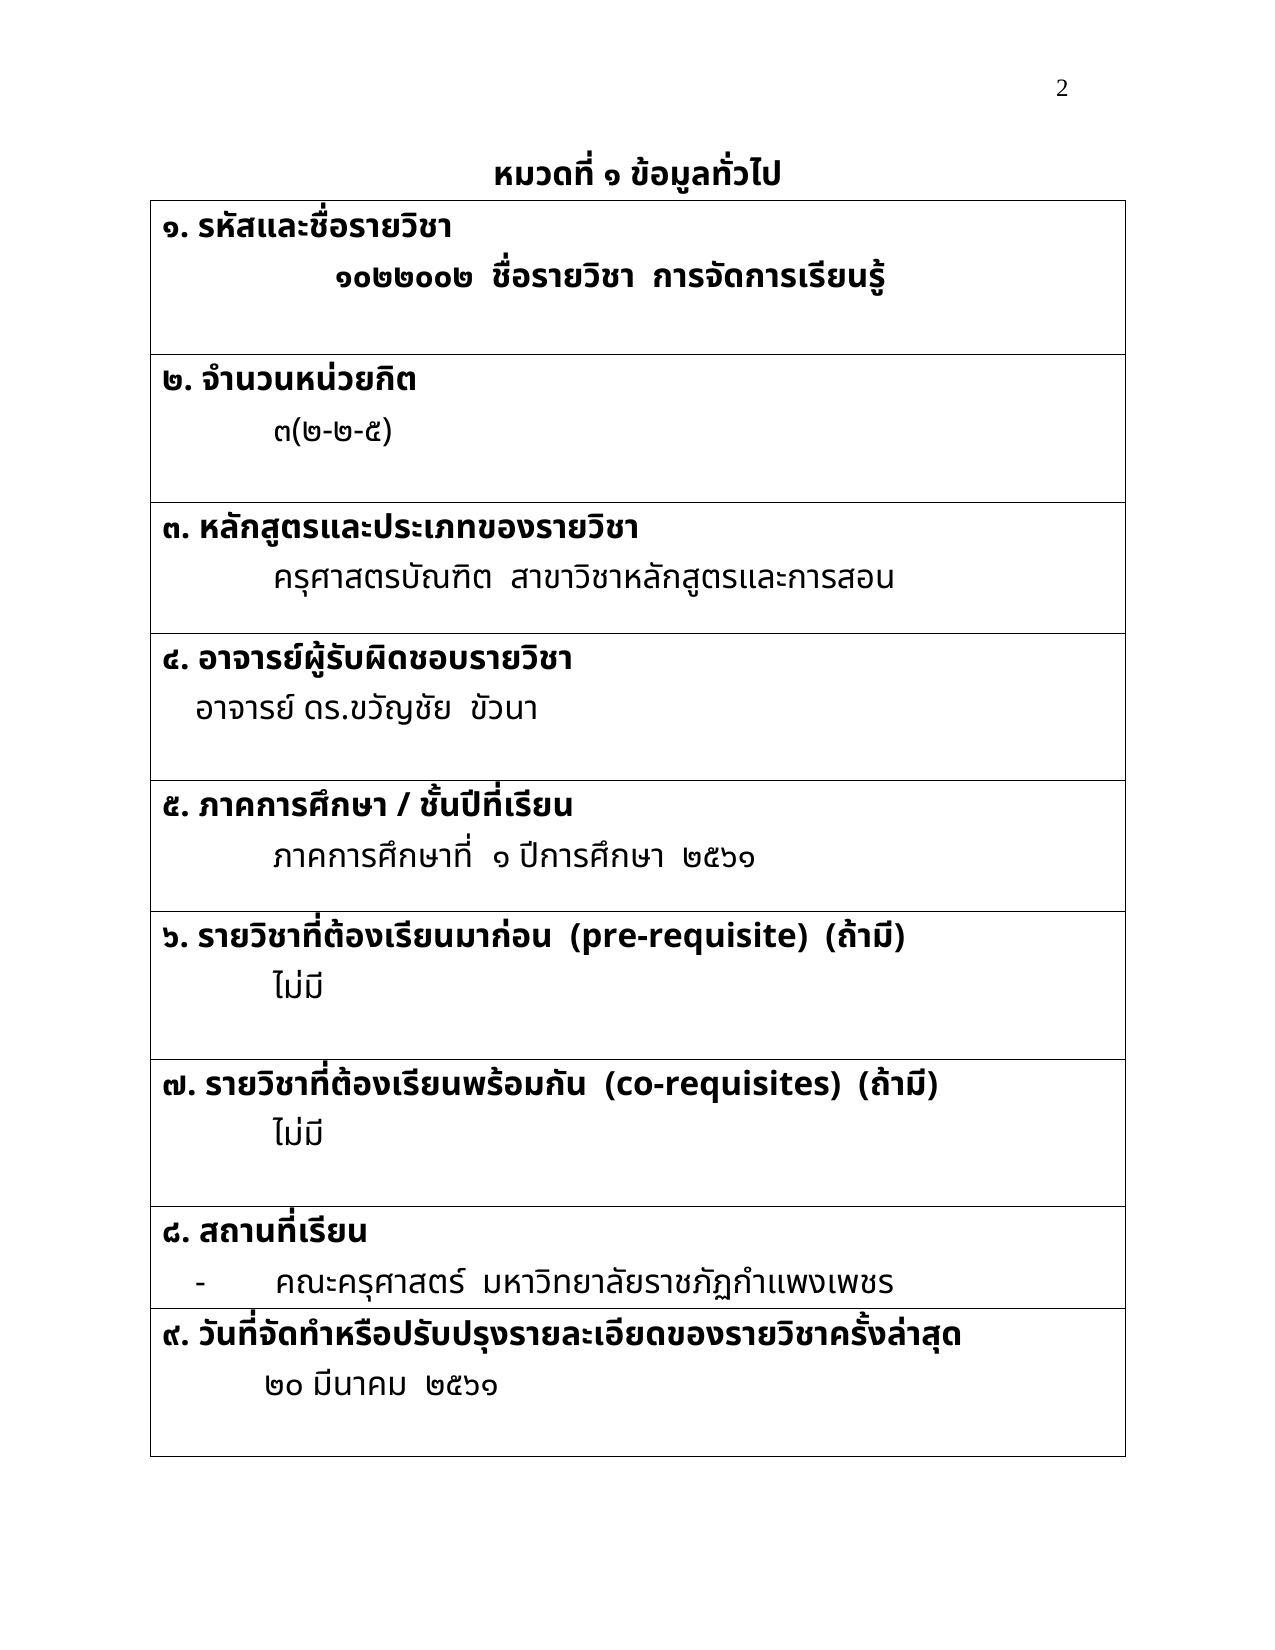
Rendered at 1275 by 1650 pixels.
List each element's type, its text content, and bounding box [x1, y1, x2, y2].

table_header ๑. รหัสและชื่อรายวิชา ๑๐๒๒๐๐๒ ชื่อรายวิชา การจัดการเรียนรู้ [151, 201, 1125, 354]
table_cell ๒. จำนวนหน่วยกิต ๓(๒-๒-๕) [151, 355, 1125, 502]
table_cell ๔. อาจารย์ผู้รับผิดชอบรายวิชา อาจารย์ ดร.ขวัญชัย ขัวนา [151, 634, 1125, 780]
table_cell ๖. รายวิชาที่ต้องเรียนมาก่อน (pre-requisite) (ถ้ามี) ไม่มี [151, 912, 1125, 1058]
table_cell ๘. สถานที่เรียน - คณะครุศาสตร์ มหาวิทยาลัยราชภัฏกำแพงเพชร [151, 1207, 1125, 1308]
table_cell ๓. หลักสูตรและประเภทของรายวิชา ครุศาสตรบัณฑิต สาขาวิชาหลักสูตรและการสอน [151, 503, 1125, 632]
table_cell ๕. ภาคการศึกษา / ชั้นปีที่เรียน ภาคการศึกษาที่ ๑ ปีการศึกษา ๒๕๖๑ [151, 781, 1125, 911]
table_cell ๙. วันที่จัดทำหรือปรับปรุงรายละเอียดของรายวิชาครั้งล่าสุด ๒๐ มีนาคม ๒๕๖๑ [151, 1309, 1125, 1456]
subtitle หมวดที่ ๑ ข้อมูลทั่วไป [150, 150, 1125, 200]
table_cell ๗. รายวิชาที่ต้องเรียนพร้อมกัน (co-requisites) (ถ้ามี) ไม่มี [151, 1060, 1125, 1206]
